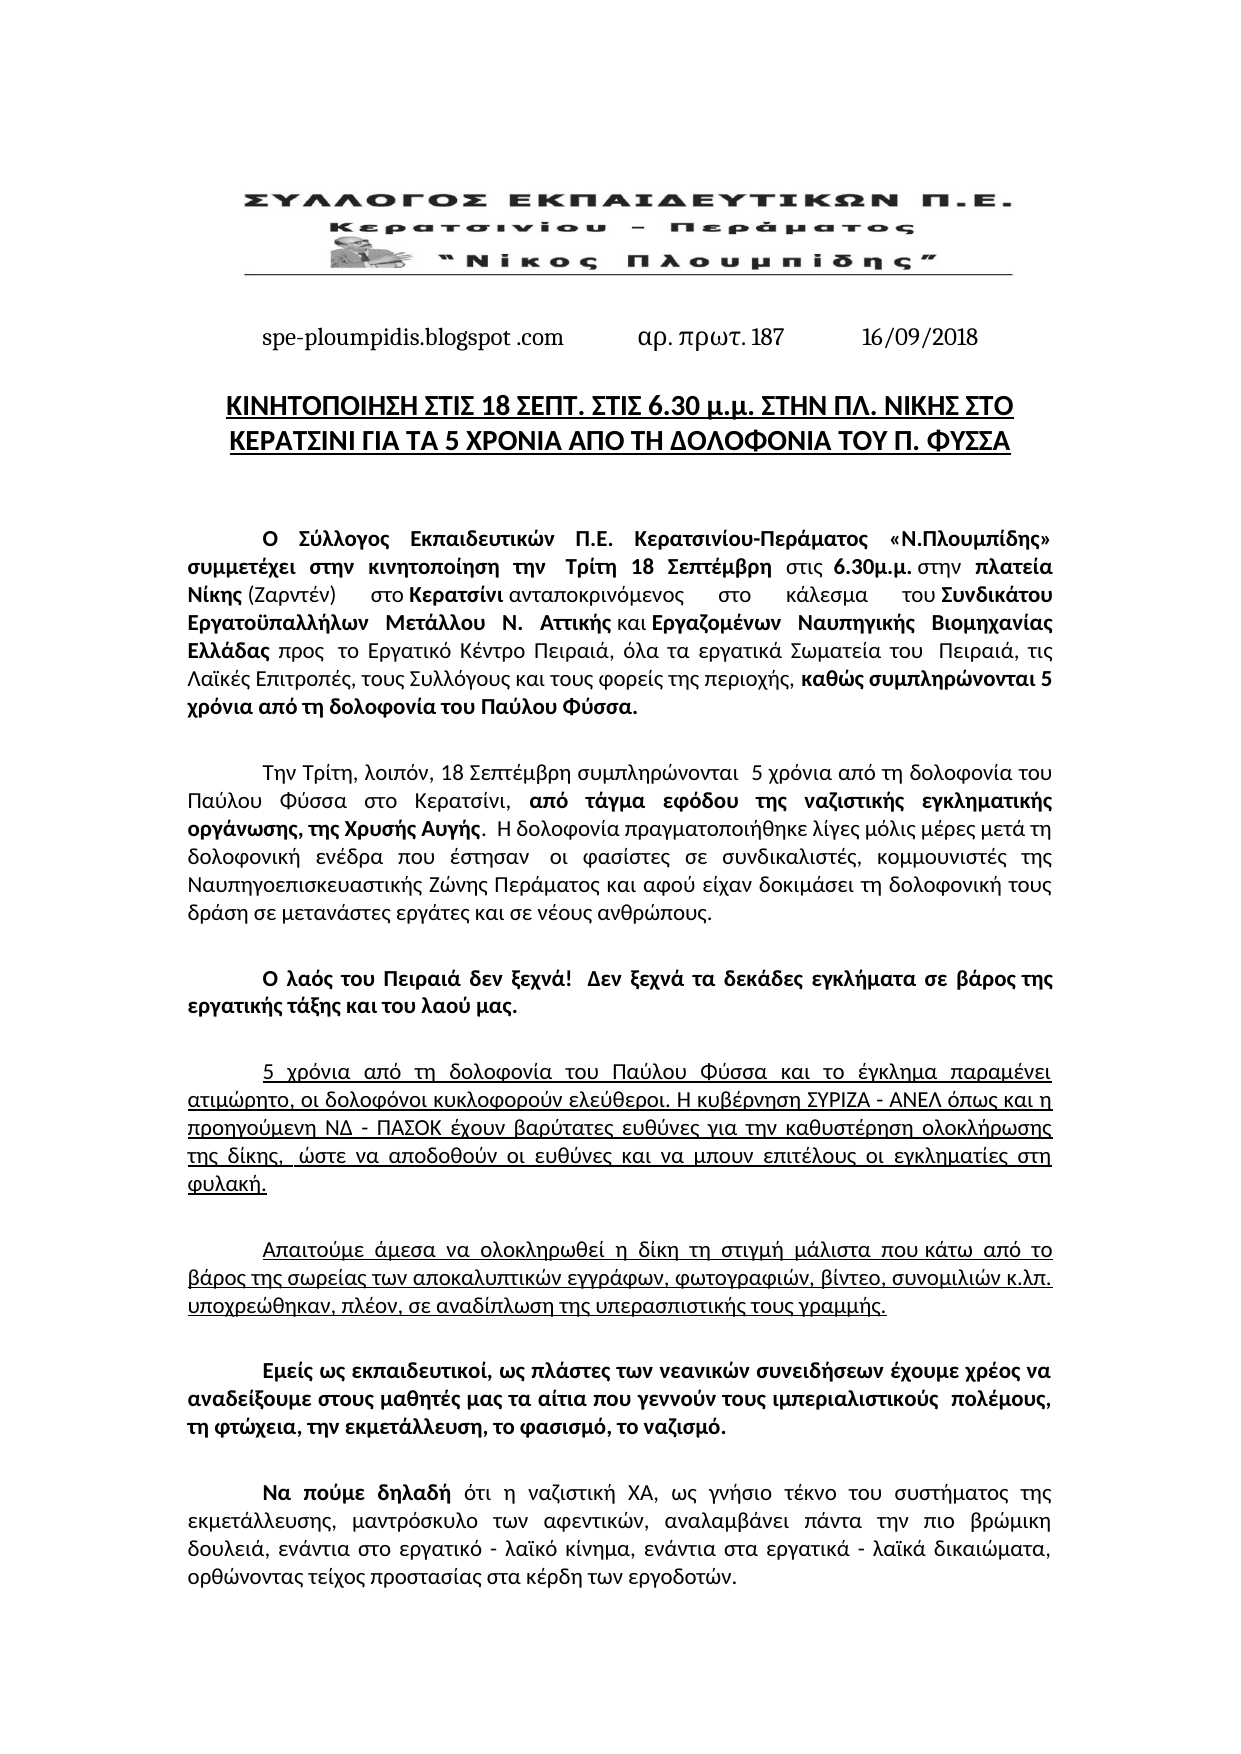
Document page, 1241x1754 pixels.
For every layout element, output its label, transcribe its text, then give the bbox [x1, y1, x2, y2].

text ΚΙΝΗΤΟΠΟΙΗΣΗ ΣΤΙΣ 18 ΣΕΠΤ. ΣΤΙΣ 6.30 μ.μ. ΣΤΗΝ ΠΛ. ΝΙΚΗΣ ΣΤΟ ΚΕΡΑΤΣΙΝΙ ΓΙΑ ΤΑ 5 ΧΡΟΝΙΑ ΑΠΟ ΤΗ ΔΟΛΟΦΟΝΙΑ ΤΟΥ Π. ΦΥΣΣΑ [187, 387, 1053, 458]
text 5 χρόνια από τη δολοφονία του Παύλου Φύσσα και το έγκλημα παραμένει ατιμώρητο, οι δολοφόνοι κυκλοφορούν ελεύθεροι. Η κυβέρνηση ΣΥΡΙΖΑ - ΑΝΕΛ όπως και η προηγούμενη ΝΔ - ΠΑΣΟΚ έχουν βαρύτατες ευθύνες για την καθυστέρηση ολοκλήρωσης της δίκης, ώστε να αποδοθούν οι ευθύνες και να μπουν επιτέλους οι εγκληματίες στη φυλακή. [187, 1138, 1053, 1197]
text Την Τρίτη, λοιπόν, 18 Σεπτέμβρη συμπληρώνονται 5 χρόνια από τη δολοφονία του Παύλου Φύσσα στο Κερατσίνι, από τάγμα εφόδου της ναζιστικής εγκληματικής οργάνωσης, της Χρυσής Αυγής. Η δολοφονία πραγματοποιήθηκε λίγες μόλις μέρες μετά τη δολοφονική ενέδρα που έστησαν οι φασίστες σε συνδικαλιστές, κομμουνιστές της Ναυπηγοεπισκευαστικής Ζώνης Περάματος και αφού είχαν δοκιμάσει τη δολοφονική τους δράση σε μετανάστες εργάτες και σε νέους ανθρώπους. [187, 758, 1053, 926]
text Ο Σύλλογος Εκπαιδευτικών Π.Ε. Κερατσινίου-Περάματος «Ν.Πλουμπίδης» συμμετέχει στην κινητοποίηση την Τρίτη 18 Σεπτέμβρη στις 6.30μ.μ. στην πλατεία Νίκης (Ζαρντέν) στο Κερατσίνι ανταποκρινόμενος στο κάλεσμα του Συνδικάτου Εργατοϋπαλλήλων Μετάλλου Ν. Αττικής και Εργαζομένων Ναυπηγικής Βιομηχανίας Ελλάδας προς το Εργατικό Κέντρο Πειραιά, όλα τα εργατικά Σωματεία του Πειραιά, τις Λαϊκές Επιτροπές, τους Συλλόγους και τους φορείς της περιοχής, καθώς συμπληρώνονται 5 χρόνια από τη δολοφονία του Παύλου Φύσσα. [187, 524, 1053, 721]
text Εμείς ως εκπαιδευτικοί, ως πλάστες των νεανικών συνειδήσεων έχουμε χρέος να αναδείξουμε στους μαθητές μας τα αίτια που γεννούν τους ιμπεριαλιστικούς πολέμους, τη φτώχεια, την εκμετάλλευση, το φασισμό, το ναζισμό. [187, 1356, 1053, 1440]
text spe-ploumpidis.blogspot .com αρ. πρωτ. 187 16/09/2018 [187, 322, 1053, 351]
text Απαιτούμε άμεσα να ολοκληρωθεί η δίκη τη στιγμή μάλιστα που κάτω από το βάρος της σωρείας των αποκαλυπτικών εγγράφων, φωτογραφιών, βίντεο, συνομιλιών κ.λπ. υποχρεώθηκαν, πλέον, σε αναδίπλωση της υπερασπιστικής τους γραμμής. [187, 1288, 1053, 1319]
text 5 χρόνια από τη δολοφονία του Παύλου Φύσσα και το έγκλημα παραμένει ατιμώρητο, οι δολοφόνοι κυκλοφορούν ελεύθεροι. Η κυβέρνηση ΣΥΡΙΖΑ - ΑΝΕΛ όπως και η προηγούμενη ΝΔ - ΠΑΣΟΚ έχουν βαρύτατες ευθύνες για την καθυστέρηση ολοκλήρωσης της δίκης, ώστε να αποδοθούν οι ευθύνες και να μπουν επιτέλους οι εγκληματίες στη φυλακή. [187, 1057, 1053, 1109]
picture [187, 178, 1052, 285]
text Απαιτούμε άμεσα να ολοκληρωθεί η δίκη τη στιγμή μάλιστα που κάτω από το βάρος της σωρείας των αποκαλυπτικών εγγράφων, φωτογραφιών, βίντεο, συνομιλιών κ.λπ. υποχρεώθηκαν, πλέον, σε αναδίπλωση της υπερασπιστικής τους γραμμής. [187, 1235, 1053, 1287]
text 5 χρόνια από τη δολοφονία του Παύλου Φύσσα και το έγκλημα παραμένει ατιμώρητο, οι δολοφόνοι κυκλοφορούν ελεύθεροι. Η κυβέρνηση ΣΥΡΙΖΑ - ΑΝΕΛ όπως και η προηγούμενη ΝΔ - ΠΑΣΟΚ έχουν βαρύτατες ευθύνες για την καθυστέρηση ολοκλήρωσης της δίκης, ώστε να αποδοθούν οι ευθύνες και να μπουν επιτέλους οι εγκληματίες στη φυλακή. [187, 1110, 1053, 1137]
text Να πούμε δηλαδή ότι η ναζιστική ΧΑ, ως γνήσιο τέκνο του συστήματος της εκμετάλλευσης, μαντρόσκυλο των αφεντικών, αναλαμβάνει πάντα την πιο βρώμικη δουλειά, ενάντια στο εργατικό - λαϊκό κίνημα, ενάντια στα εργατικά - λαϊκά δικαιώματα, ορθώνοντας τείχος προστασίας στα κέρδη των εργοδοτών. [187, 1478, 1053, 1590]
text Ο λαός του Πειραιά δεν ξεχνά! Δεν ξεχνά τα δεκάδες εγκλήματα σε βάρος της εργατικής τάξης και του λαού μας. [187, 964, 1053, 1020]
